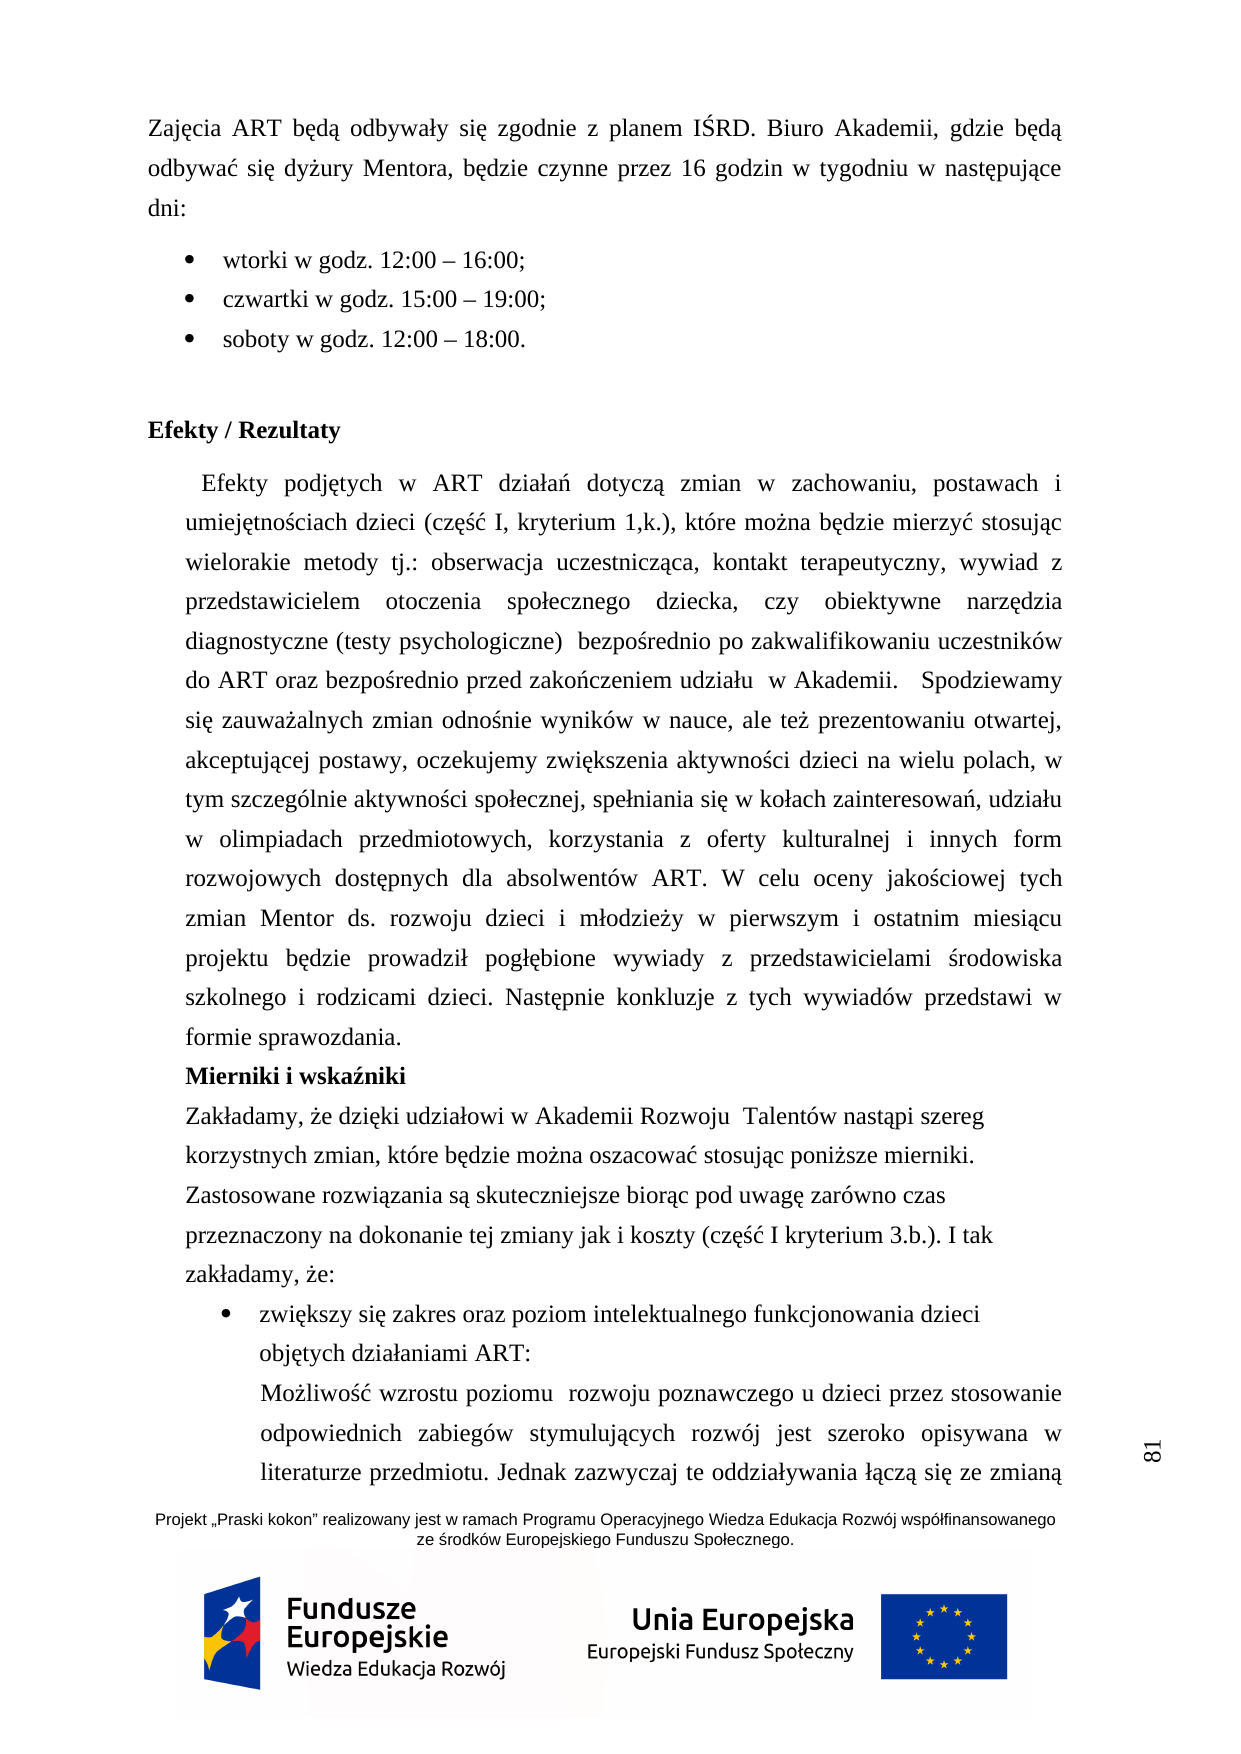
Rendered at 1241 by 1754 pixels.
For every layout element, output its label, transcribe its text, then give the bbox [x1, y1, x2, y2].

list zwiększy się poziom intelektualnego funkcjonowania dzieci objętych działaniami ART: [222, 1288, 1063, 1367]
text Efekty podjętych w ART działań dotyczą zmian w zachowaniu, postawach i umiejętnościach dzieci (część I, kryterium 1,k.), które można będzie mierzyć stosując obiektywne narzędzia diagnostyczne (testy psychologiczne) uczestników do ART Akademii. Spodziewamy się zauważalnych zmian odnośnie wyników w nauce, ale też prezentowaniu otwartej, akceptującej postawy, oczekujemy zwiększenia aktywności dzieci na wielu polach, w tym szczególnie aktywności społecznej, spełniania się w kołach zainteresowań, udziału w olimpiadach przedmiotowych, korzystania z oferty kulturalnej i innych form rozwojowych dostępnych dla absolwentów ART. W celu oceny jakościowej tych zmian entor ds. rozwoju dzieci i młodzieży w pierwszym i ostatnim miesiącu projektu będzie prowadził pogłębione wywiady z i rodzicami dzieci. Następnie konkluzje z tych wywiadów przedstawi w formie sprawozdania. [185, 457, 1063, 1051]
list soboty w godz. 12:00 – 18:00. [185, 313, 1063, 353]
picture [176, 1548, 1035, 1718]
text Zajęcia ART będą odbywały się zgodnie z planem . Biuro Akademii, gdzie będą odbywać się dyżury entora, będzie czynne przez 16 godzin w tygodniu w następujące dni: [148, 103, 1063, 221]
list wtorki w godz. 12:00 – 16:00; [185, 234, 1063, 273]
list czwartki w godz. 15:00 – 19:00; [185, 273, 1063, 313]
text Zakładamy, udziałowi w Akademii Rozwoju nastąpi szereg korzystnych zmian, które będzie można oszacować stosując poniższe mierniki. Zastosowane rozwiązania są skuteczniejsze biorąc pod uwagę zarówno czas przeznaczony na dokonanie tej zmiany jak i koszty (część I kryterium 3.b.). I tak zakładamy, że: [185, 1090, 1063, 1288]
text Mierniki i wskaźniki [185, 1051, 1063, 1090]
text Efekty / Rezultaty [148, 405, 1063, 444]
